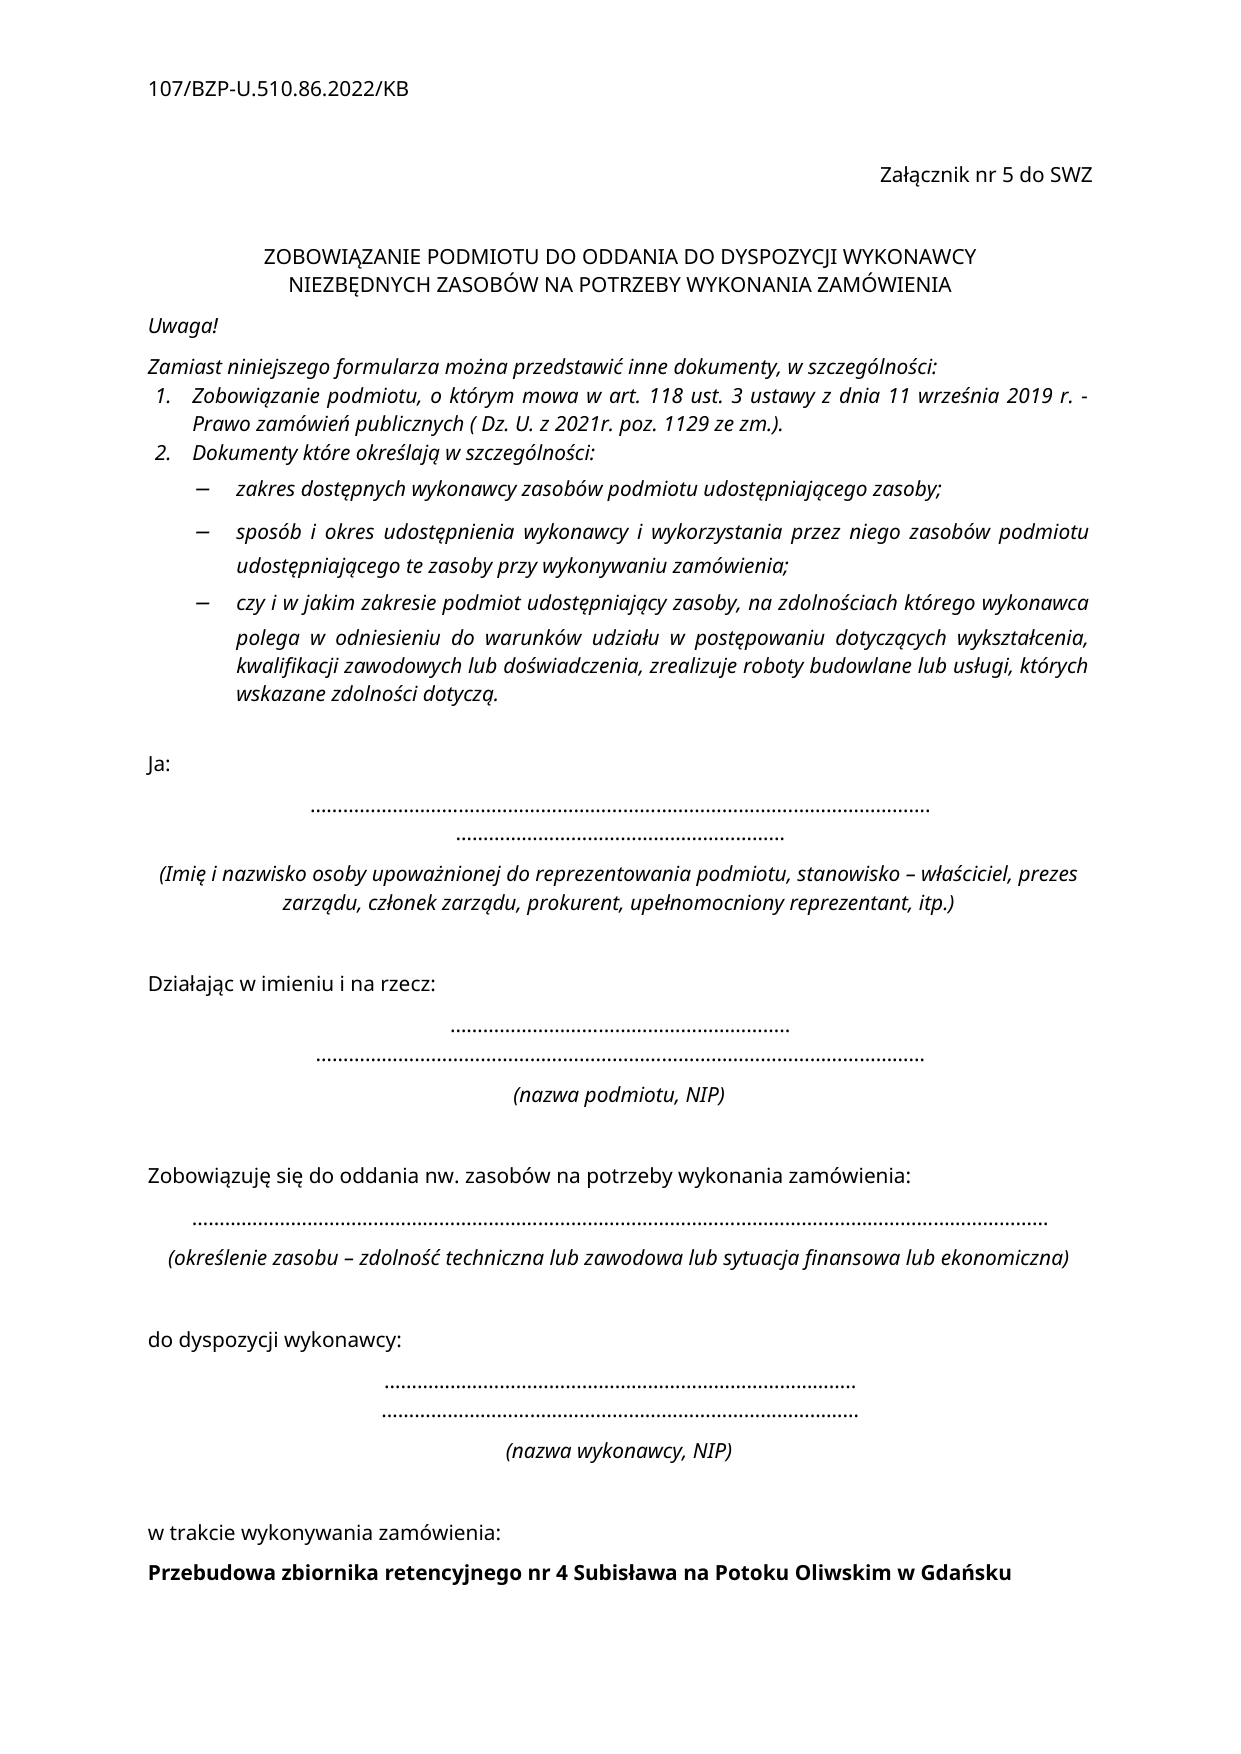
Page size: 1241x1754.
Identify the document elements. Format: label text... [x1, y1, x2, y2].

text Działając w imieniu i na rzecz: [148, 969, 1092, 998]
text do dyspozycji wykonawcy: [148, 1325, 1092, 1354]
text (nazwa wykonawcy, NIP) [148, 1436, 1092, 1464]
list Dokumenty które określają w szczególności: [154, 438, 1092, 466]
text (nazwa podmiotu, NIP) [148, 1080, 1092, 1108]
text Zobowiązuję się do oddania nw. zasobów na potrzeby wykonania zamówienia: [148, 1162, 1092, 1190]
text Załącznik nr 5 do SWZ [148, 160, 1093, 188]
text …………………………………………………………………………..…………………………………………………………………………… [148, 1366, 1092, 1423]
list czy i w jakim zakresie podmiot udostępniający zasoby, na zdolnościach którego wykonawca polega w odniesieniu do warunków udziału w postępowaniu dotyczących wykształcenia, kwalifikacji zawodowych lub doświadczenia, zrealizuje roboty budowlane lub usługi, których wskazane zdolności dotyczą. [192, 580, 1092, 708]
text Przebudowa zbiornika retencyjnego nr 4 Subisława na Potoku Oliwskim w Gdańsku [148, 1558, 1093, 1587]
text Ja: [148, 749, 1092, 777]
list zakres dostępnych wykonawcy zasobów podmiotu udostępniającego zasoby; [192, 466, 1092, 509]
text Uwaga! [148, 311, 1092, 340]
text Zamiast niniejszego formularza można przedstawić inne dokumenty, w szczególności: [148, 352, 1092, 381]
text w trakcie wykonywania zamówienia: [148, 1518, 1092, 1546]
text ZOBOWIĄZANIE PODMIOTU DO ODDANIA DO DYSPOZYCJI WYKONAWCY NIEZBĘDNYCH ZASOBÓW NA POTRZEBY WYKONANIA ZAMÓWIENIA [148, 242, 1092, 299]
text (określenie zasobu – zdolność techniczna lub zawodowa lub sytuacja finansowa lub ekonomiczna) [148, 1243, 1092, 1272]
text (Imię i nazwisko osoby upoważnionej do reprezentowania podmiotu, stanowisko – właściciel, prezes zarządu, członek zarządu, prokurent, upełnomocniony reprezentant, itp.) [148, 859, 1092, 916]
text ………………………………………………………………………………………………………………………………………… [148, 1203, 1092, 1231]
list Zobowiązanie podmiotu, o którym mowa w art. 118 ust. 3 ustawy z dnia 11 września 2019 r. - Prawo zamówień publicznych ( Dz. U. z 2021r. poz. 1129 ze zm.). [154, 381, 1092, 438]
text ……………………………………………………..………………………………………………………………………………………………… [148, 1010, 1092, 1067]
text …………………………………………………………………………….…………………….…………………………………………………… [148, 790, 1092, 847]
list sposób i okres udostępnienia wykonawcy i wykorzystania przez niego zasobów podmiotu udostępniającego te zasoby przy wykonywaniu zamówienia; [192, 509, 1092, 580]
